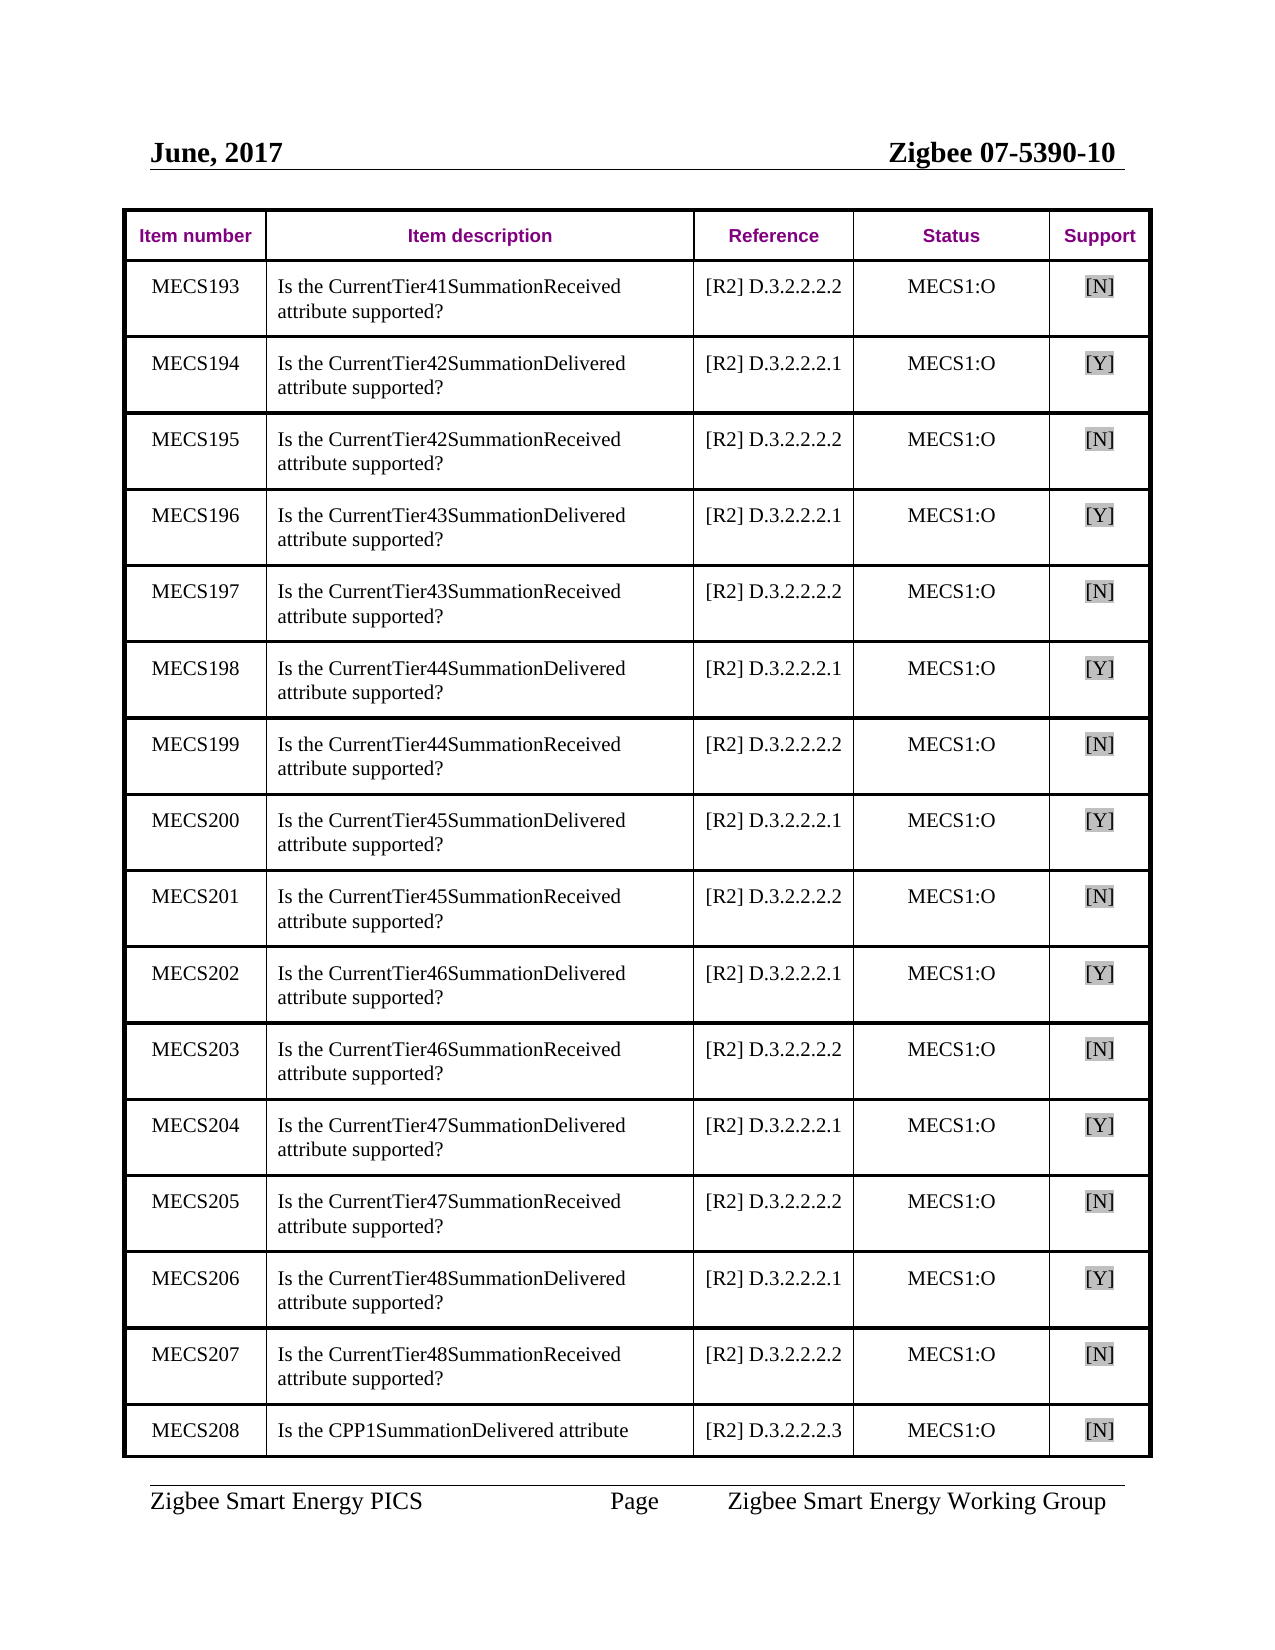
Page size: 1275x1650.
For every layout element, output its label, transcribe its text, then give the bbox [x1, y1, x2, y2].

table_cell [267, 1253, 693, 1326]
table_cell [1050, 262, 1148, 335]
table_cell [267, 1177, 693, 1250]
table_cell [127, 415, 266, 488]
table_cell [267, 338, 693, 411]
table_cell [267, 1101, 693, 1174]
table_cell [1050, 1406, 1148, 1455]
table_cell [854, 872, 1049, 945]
table_header Support [1050, 212, 1148, 259]
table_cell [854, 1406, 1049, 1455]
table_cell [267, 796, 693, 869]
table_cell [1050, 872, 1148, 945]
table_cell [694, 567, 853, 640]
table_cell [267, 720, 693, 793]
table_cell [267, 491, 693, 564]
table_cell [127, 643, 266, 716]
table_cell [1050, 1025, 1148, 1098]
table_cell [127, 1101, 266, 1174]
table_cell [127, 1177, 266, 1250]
table_header Status [854, 212, 1049, 259]
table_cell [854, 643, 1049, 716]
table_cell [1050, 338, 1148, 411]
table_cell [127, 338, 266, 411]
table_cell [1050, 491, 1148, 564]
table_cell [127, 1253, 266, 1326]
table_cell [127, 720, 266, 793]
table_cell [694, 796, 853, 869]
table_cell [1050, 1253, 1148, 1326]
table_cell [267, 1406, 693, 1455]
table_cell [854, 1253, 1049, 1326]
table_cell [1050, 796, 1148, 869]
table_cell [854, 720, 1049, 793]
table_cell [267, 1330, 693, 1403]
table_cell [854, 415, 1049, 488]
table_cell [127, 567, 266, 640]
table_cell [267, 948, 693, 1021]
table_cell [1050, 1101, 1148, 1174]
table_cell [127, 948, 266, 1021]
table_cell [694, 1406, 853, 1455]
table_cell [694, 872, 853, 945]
table_header Reference [695, 212, 853, 259]
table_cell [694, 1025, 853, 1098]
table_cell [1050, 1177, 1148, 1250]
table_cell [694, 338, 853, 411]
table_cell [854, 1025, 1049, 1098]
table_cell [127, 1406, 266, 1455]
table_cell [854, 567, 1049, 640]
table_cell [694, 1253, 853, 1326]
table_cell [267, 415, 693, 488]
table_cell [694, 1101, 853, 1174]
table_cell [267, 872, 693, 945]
table_header Item number [127, 212, 265, 259]
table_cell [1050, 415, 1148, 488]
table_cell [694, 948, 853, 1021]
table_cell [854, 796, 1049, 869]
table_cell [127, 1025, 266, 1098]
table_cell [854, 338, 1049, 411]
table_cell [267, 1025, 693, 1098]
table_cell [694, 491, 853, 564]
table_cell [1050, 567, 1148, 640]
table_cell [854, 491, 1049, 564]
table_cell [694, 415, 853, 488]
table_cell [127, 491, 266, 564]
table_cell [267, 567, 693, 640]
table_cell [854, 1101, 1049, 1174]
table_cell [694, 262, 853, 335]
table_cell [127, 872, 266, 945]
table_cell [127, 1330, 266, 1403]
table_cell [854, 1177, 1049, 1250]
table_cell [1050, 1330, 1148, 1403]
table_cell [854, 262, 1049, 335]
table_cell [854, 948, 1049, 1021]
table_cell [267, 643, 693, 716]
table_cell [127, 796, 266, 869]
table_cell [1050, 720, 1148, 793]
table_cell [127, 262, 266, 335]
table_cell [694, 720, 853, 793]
table_header Item description [267, 212, 693, 259]
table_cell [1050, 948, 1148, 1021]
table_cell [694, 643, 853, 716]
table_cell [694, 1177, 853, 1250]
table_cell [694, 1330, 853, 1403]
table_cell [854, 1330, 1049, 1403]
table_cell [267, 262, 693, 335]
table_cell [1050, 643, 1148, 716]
